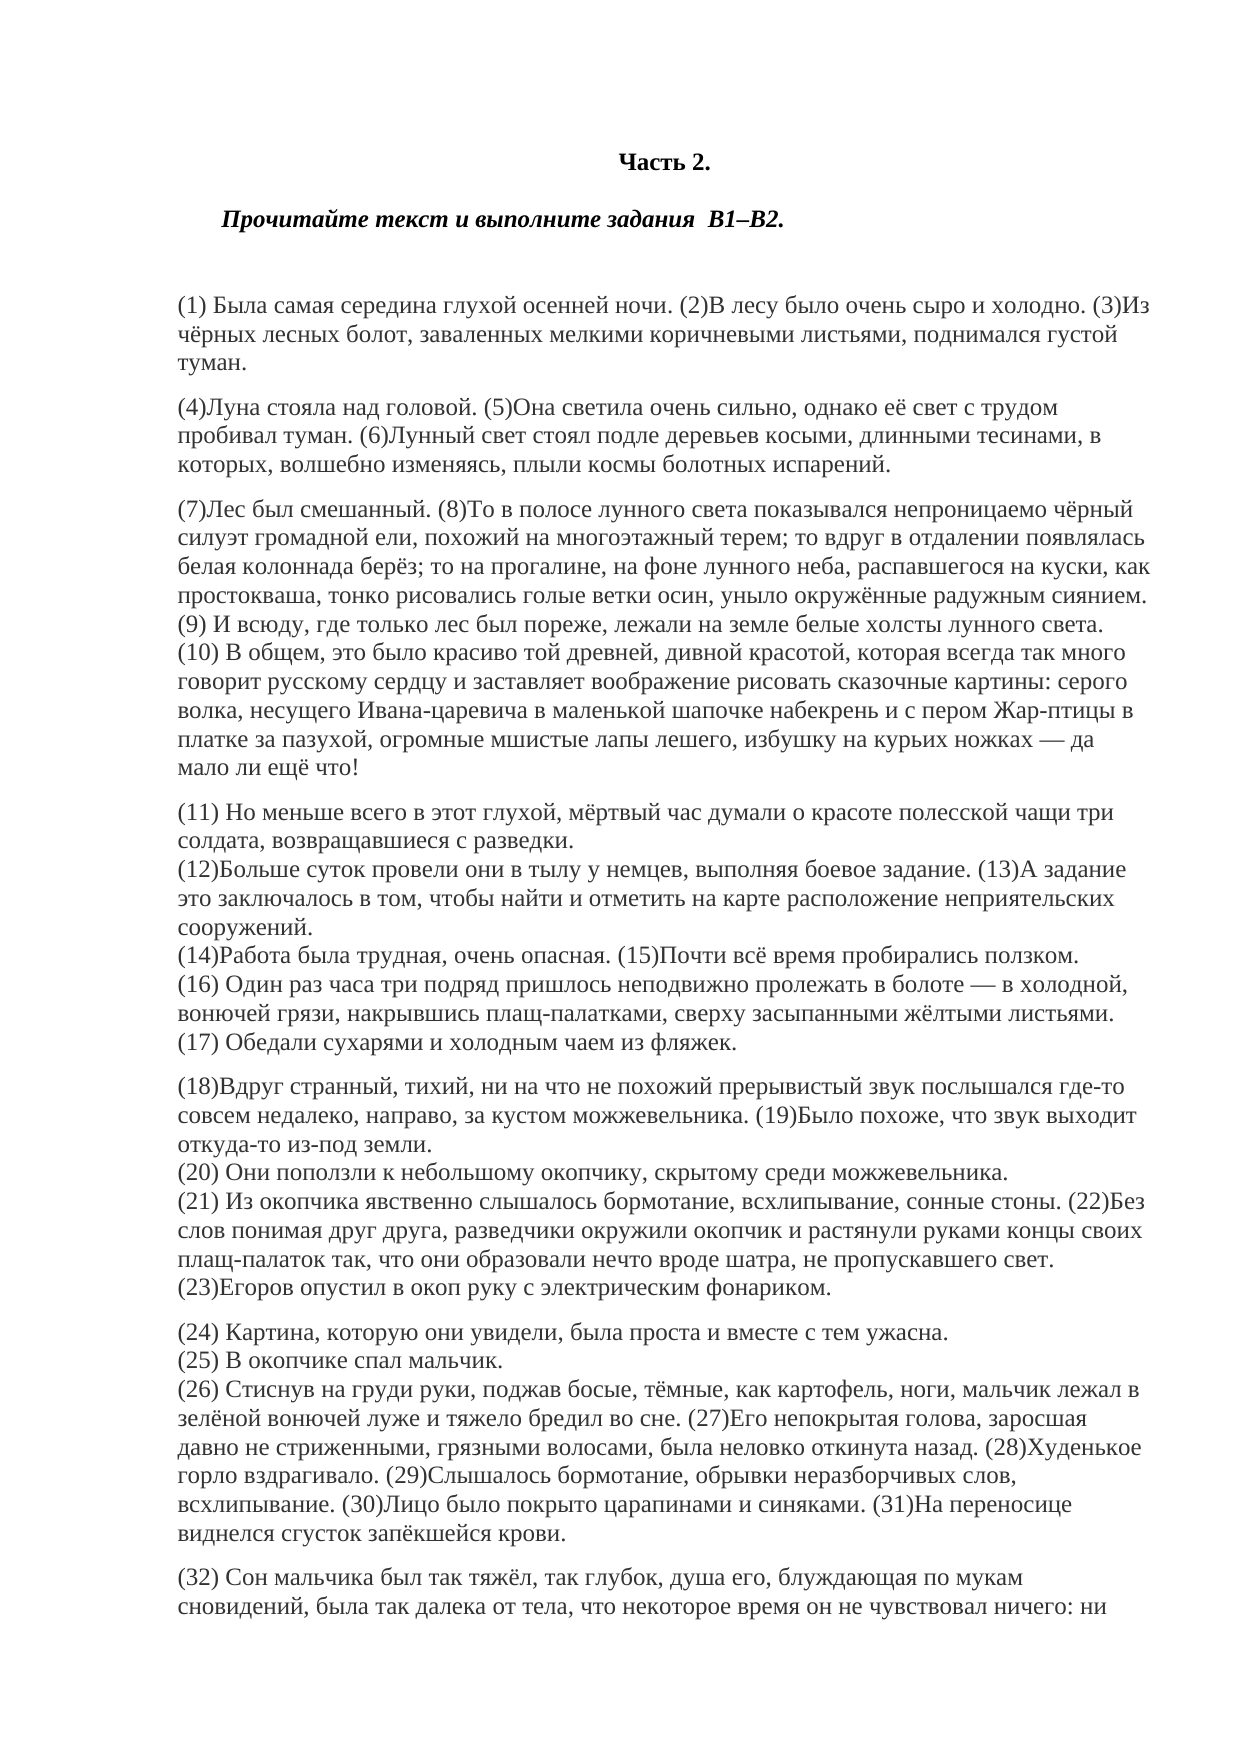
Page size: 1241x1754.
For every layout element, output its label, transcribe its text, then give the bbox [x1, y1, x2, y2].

text (1) Была самая середина глухой осенней ночи. (2)В лесу было очень сыро и холодно. (3)Из чёрных лесных болот, заваленных мелкими коричневыми листьями, поднимался густой туман. [177, 290, 1152, 376]
text (18)Вдруг странный, тихий, ни на что не похожий прерывистый звук послышался где-то совсем недалеко, направо, за кустом можжевельника. (19)Было похоже, что звук выходит откуда-то из-под земли. (20) Они поползли к небольшому окопчику, скрытому среди можжевельника. (21) Из окопчика явственно слышалось бормотание, всхлипывание, сонные стоны. (22)Без слов понимая друг друга, разведчики окружили окопчик и растянули руками концы своих плащ-палаток так, что они образовали нечто вроде шатра, не пропускавшего свет. (23)Егоров опустил в окоп руку с электрическим фонариком. [177, 1071, 1152, 1301]
text (7)Лес был смешанный. (8)То в полосе лунного света показывался непроницаемо чёрный силуэт громадной ели, похожий на многоэтажный терем; то вдруг в отдалении появлялась белая колоннада берёз; то на прогалине, на фоне лунного неба, распавшегося на куски, как простокваша, тонко рисовались голые ветки осин, уныло окружённые радужным сиянием. (9) И всюду, где только лес был пореже, лежали на земле белые холсты лунного света. (10) В общем, это было красиво той древней, дивной красотой, которая всегда так много говорит русскому сердцу и заставляет воображение рисовать сказочные картины: серого волка, несущего Ивана-царевича в маленькой шапочке набекрень и с пером Жар-птицы в платке за пазухой, огромные мшистые лапы лешего, избушку на курьих ножках — да мало ли ещё что! [177, 494, 1152, 781]
text (11) Но меньше всего в этот глухой, мёртвый час думали о красоте полесской чащи три солдата, возвращавшиеся с разведки. (12)Больше суток провели они в тылу у немцев, выполняя боевое задание. (13)А задание это заключалось в том, чтобы найти и отметить на карте расположение неприятельских сооружений. (14)Работа была трудная, очень опасная. (15)Почти всё время пробирались ползком. (16) Один раз часа три подряд пришлось неподвижно пролежать в болоте — в холодной, вонючей грязи, накрывшись плащ-палатками, сверху засыпанными жёлтыми листьями. (17) Обедали сухарями и холодным чаем из фляжек. [177, 797, 1152, 1056]
text (24) Картина, которую они увидели, была проста и вместе с тем ужасна. (25) В окопчике спал мальчик. (26) Стиснув на груди руки, поджав босые, тёмные, как картофель, ноги, мальчик лежал в зелёной вонючей луже и тяжело бредил во сне. (27)Его непокрытая голова, заросшая давно не стриженными, грязными волосами, была неловко откинута назад. (28)Худенькое горло вздрагивало. (29)Слышалось бормотание, обрывки неразборчивых слов, всхлипывание. (30)Лицо было покрыто царапинами и синяками. (31)На переносице виднелся сгусток запёкшейся крови. [177, 1317, 1152, 1547]
text Часть 2. [177, 147, 1152, 176]
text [177, 1562, 1152, 1620]
text Прочитайте текст и выполните задания B1–B2. [177, 204, 1152, 233]
text (4)Луна стояла над головой. (5)Она светила очень сильно, однако её свет с трудом пробивал туман. (6)Лунный свет стоял подле деревьев косыми, длинными тесинами, в которых, волшебно изменяясь, плыли космы болотных испарений. [177, 392, 1152, 478]
